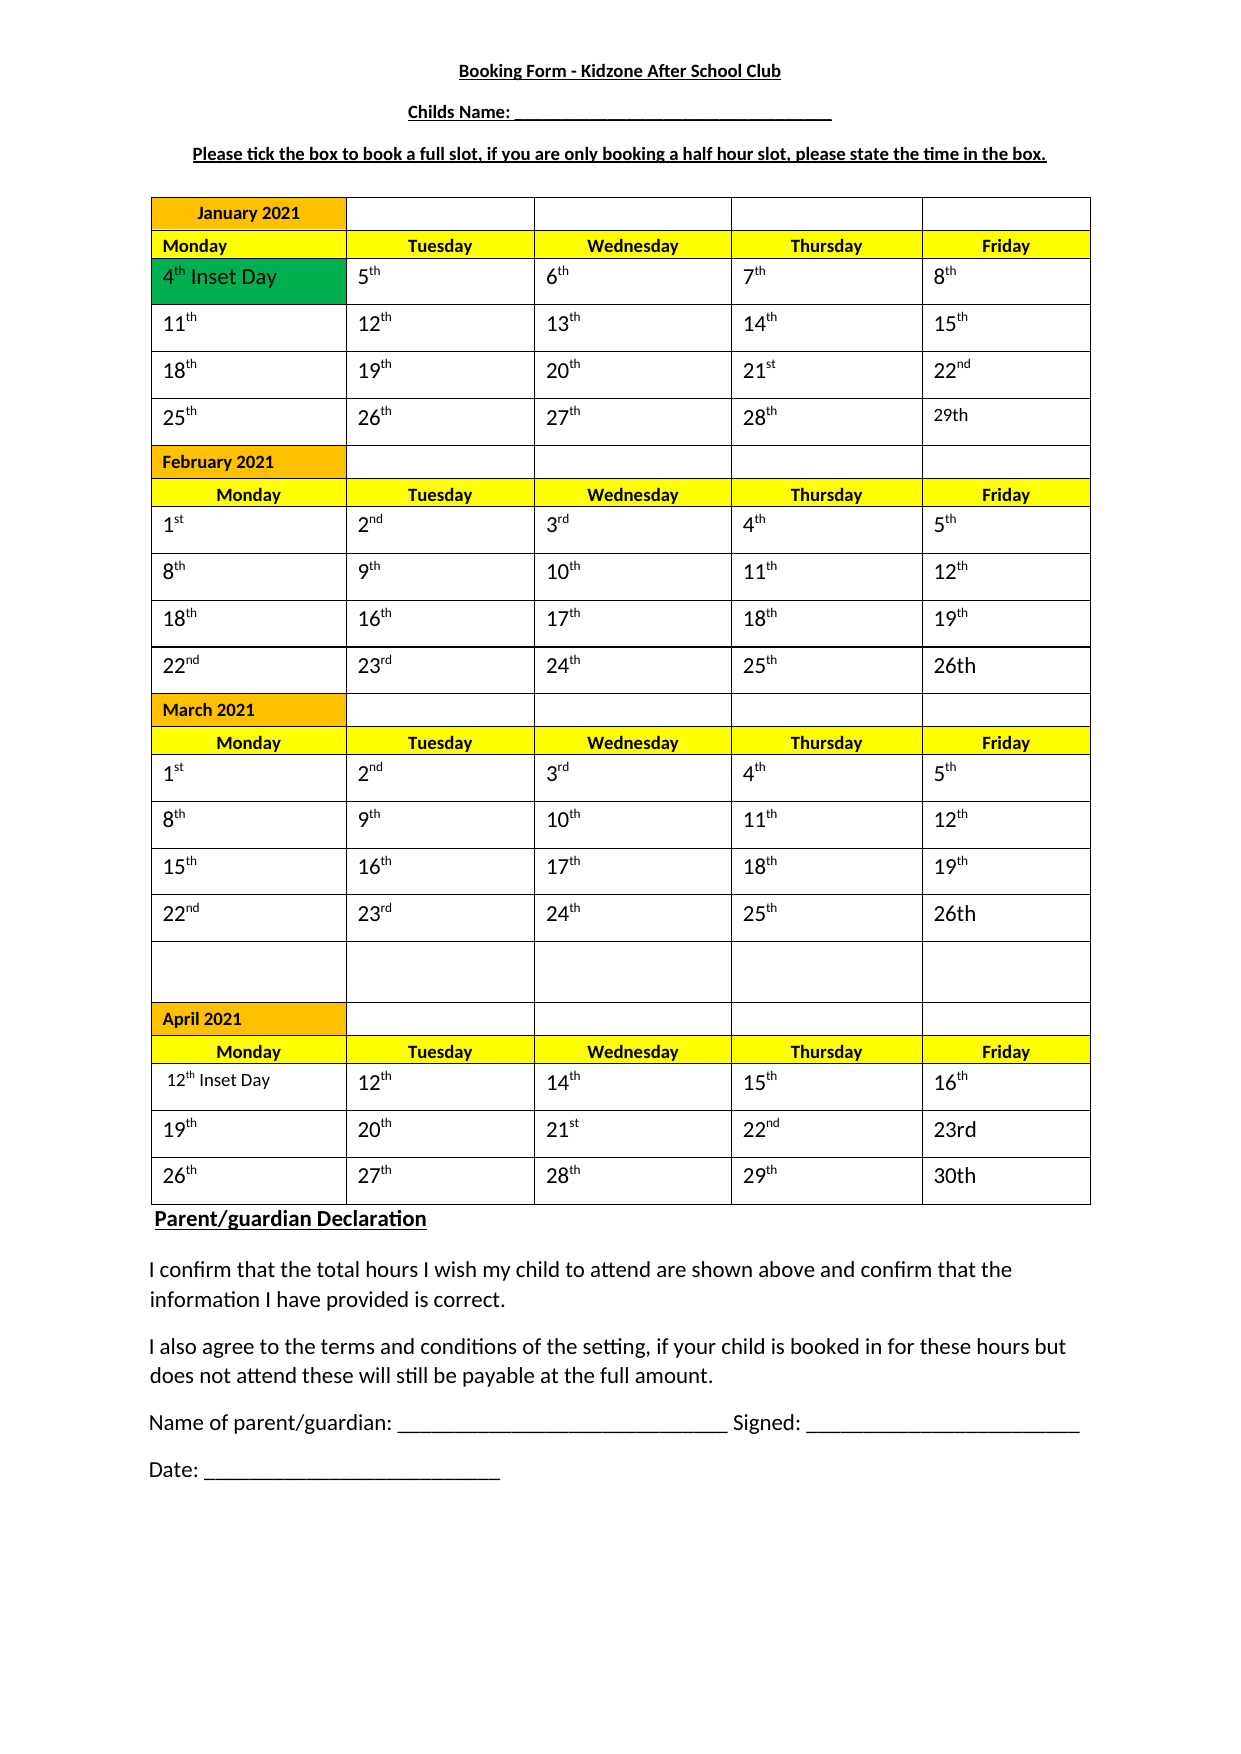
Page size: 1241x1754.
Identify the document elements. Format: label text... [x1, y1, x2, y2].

table_cell 18th [732, 849, 922, 894]
table_cell Wednesday [535, 1036, 731, 1063]
table_cell 16th [347, 849, 534, 894]
table_cell [923, 446, 1090, 478]
table_cell [347, 446, 534, 478]
table_cell [732, 446, 922, 478]
table_cell Tuesday [347, 479, 534, 506]
table_cell 3rd [535, 507, 731, 553]
table_cell 25th [152, 399, 346, 445]
table_cell 26th [923, 895, 1090, 941]
table_cell 21st [732, 352, 922, 398]
text I also agree to the terms and conditions of the setting, if your child is booked in for these hours but does not attend these will still be payable at the full amount. [148, 1332, 1083, 1390]
table_cell 12th [923, 802, 1090, 847]
table_cell 8th [923, 259, 1090, 304]
table_cell 23rd [347, 895, 534, 941]
table_cell 17th [535, 849, 731, 894]
table_cell Wednesday [535, 479, 731, 506]
table_cell Friday [923, 727, 1090, 754]
table_cell 1st [152, 507, 346, 553]
table_cell 5th [347, 259, 534, 304]
table_cell 10th [535, 802, 731, 847]
table_cell 2nd [347, 507, 534, 553]
table_cell Tuesday [347, 231, 534, 257]
table_cell 28th [732, 399, 922, 445]
table_cell 14th [732, 305, 922, 351]
table_cell Friday [923, 1036, 1090, 1063]
table_cell 15th [732, 1064, 922, 1110]
table_cell 11th [732, 802, 922, 847]
table_cell 6th [535, 259, 731, 304]
table_cell Wednesday [535, 231, 731, 257]
table_cell Thursday [732, 231, 922, 257]
table_cell Thursday [732, 479, 922, 506]
table_cell 16th [347, 601, 534, 646]
table_cell 26th [923, 648, 1090, 693]
table_cell [535, 694, 731, 726]
table_cell 7th [732, 259, 922, 304]
text I confirm that the total hours I wish my child to attend are shown above and confirm that the information I have provided is correct. [148, 1255, 1083, 1313]
table_header [923, 198, 1090, 229]
table_header [732, 198, 922, 229]
table_cell Friday [923, 479, 1090, 506]
table_cell Friday [923, 231, 1090, 257]
table_cell March 2021 [152, 694, 346, 726]
table_cell Monday [152, 1036, 346, 1063]
table_cell Monday [152, 231, 346, 257]
table_cell 1st [152, 755, 346, 801]
table_cell 13th [535, 305, 731, 351]
text Date: __________________________ [148, 1455, 1083, 1483]
table_cell 20th [535, 352, 731, 398]
table_cell [923, 942, 1090, 1002]
table_header [347, 198, 534, 229]
table_cell 4th [732, 507, 922, 553]
table_cell Monday [152, 479, 346, 506]
table_cell Thursday [732, 727, 922, 754]
table_cell 12th [923, 554, 1090, 599]
table_cell 12th [347, 1064, 534, 1110]
table_cell 9th [347, 802, 534, 847]
table_cell [535, 1003, 731, 1035]
table_cell 15th [152, 849, 346, 894]
table_cell [347, 942, 534, 1002]
text Booking Form - Kidzone After School Club [157, 59, 1083, 82]
table_cell [923, 1003, 1090, 1035]
table_cell 23rd [347, 648, 534, 693]
table_cell [732, 694, 922, 726]
table_cell 27th [535, 399, 731, 445]
table_cell 24th [535, 895, 731, 941]
table_cell 22nd [152, 648, 346, 693]
table_cell 28th [535, 1158, 731, 1203]
table_cell [732, 942, 922, 1002]
table_cell 25th [732, 895, 922, 941]
table_cell 3rd [535, 755, 731, 801]
table_cell 23rd [923, 1111, 1090, 1157]
table_cell [347, 1003, 534, 1035]
table_cell 22nd [152, 895, 346, 941]
table_cell 5th [923, 755, 1090, 801]
table_cell [923, 694, 1090, 726]
table_cell 26th [347, 399, 534, 445]
table_cell 29th [923, 399, 1090, 445]
table_cell 15th [923, 305, 1090, 351]
table_header January 2021 [152, 198, 346, 229]
table_cell 29th [732, 1158, 922, 1203]
table_cell [732, 1003, 922, 1035]
table_cell 14th [535, 1064, 731, 1110]
table_cell [535, 942, 731, 1002]
table_cell 12th [347, 305, 534, 351]
table_cell Thursday [732, 1036, 922, 1063]
table_cell 21st [535, 1111, 731, 1157]
table_cell 17th [535, 601, 731, 646]
table_cell 9th [347, 554, 534, 599]
table_cell 5th [923, 507, 1090, 553]
table_cell 4th [732, 755, 922, 801]
subtitle Childs Name: __________________________________ [157, 100, 1083, 123]
table_cell 19th [923, 849, 1090, 894]
table_cell 26th [152, 1158, 346, 1203]
table_cell 24th [535, 648, 731, 693]
text Name of parent/guardian: _____________________________ Signed: ________________________ [148, 1408, 1083, 1436]
table_cell 19th [923, 601, 1090, 646]
text Please tick the box to book a full slot, if you are only booking a half hour slot, please state the time in the box. [157, 142, 1082, 165]
table_cell Monday [152, 727, 346, 754]
table_cell April 2021 [152, 1003, 346, 1035]
table_cell 12th Inset Day [152, 1064, 346, 1110]
table_cell 11th [152, 305, 346, 351]
table_cell [535, 446, 731, 478]
table_cell 16th [923, 1064, 1090, 1110]
table_cell Tuesday [347, 1036, 534, 1063]
table_cell 19th [347, 352, 534, 398]
table_cell 8th [152, 802, 346, 847]
table_cell [347, 694, 534, 726]
table_cell 11th [732, 554, 922, 599]
table_cell 22nd [923, 352, 1090, 398]
table_cell 4th Inset Day [152, 259, 346, 304]
text Parent/guardian Declaration [150, 1205, 1083, 1233]
table_cell 27th [347, 1158, 534, 1203]
table_cell Wednesday [535, 727, 731, 754]
table_cell 18th [152, 352, 346, 398]
table_cell 2nd [347, 755, 534, 801]
table_cell 8th [152, 554, 346, 599]
table_cell 18th [152, 601, 346, 646]
table_cell 30th [923, 1158, 1090, 1203]
table_cell Tuesday [347, 727, 534, 754]
table_cell [152, 942, 346, 1002]
table_cell February 2021 [152, 446, 346, 478]
table_header [535, 198, 731, 229]
table_cell 25th [732, 648, 922, 693]
table_cell 10th [535, 554, 731, 599]
table_cell 20th [347, 1111, 534, 1157]
table_cell 22nd [732, 1111, 922, 1157]
table_cell 18th [732, 601, 922, 646]
table_cell 19th [152, 1111, 346, 1157]
